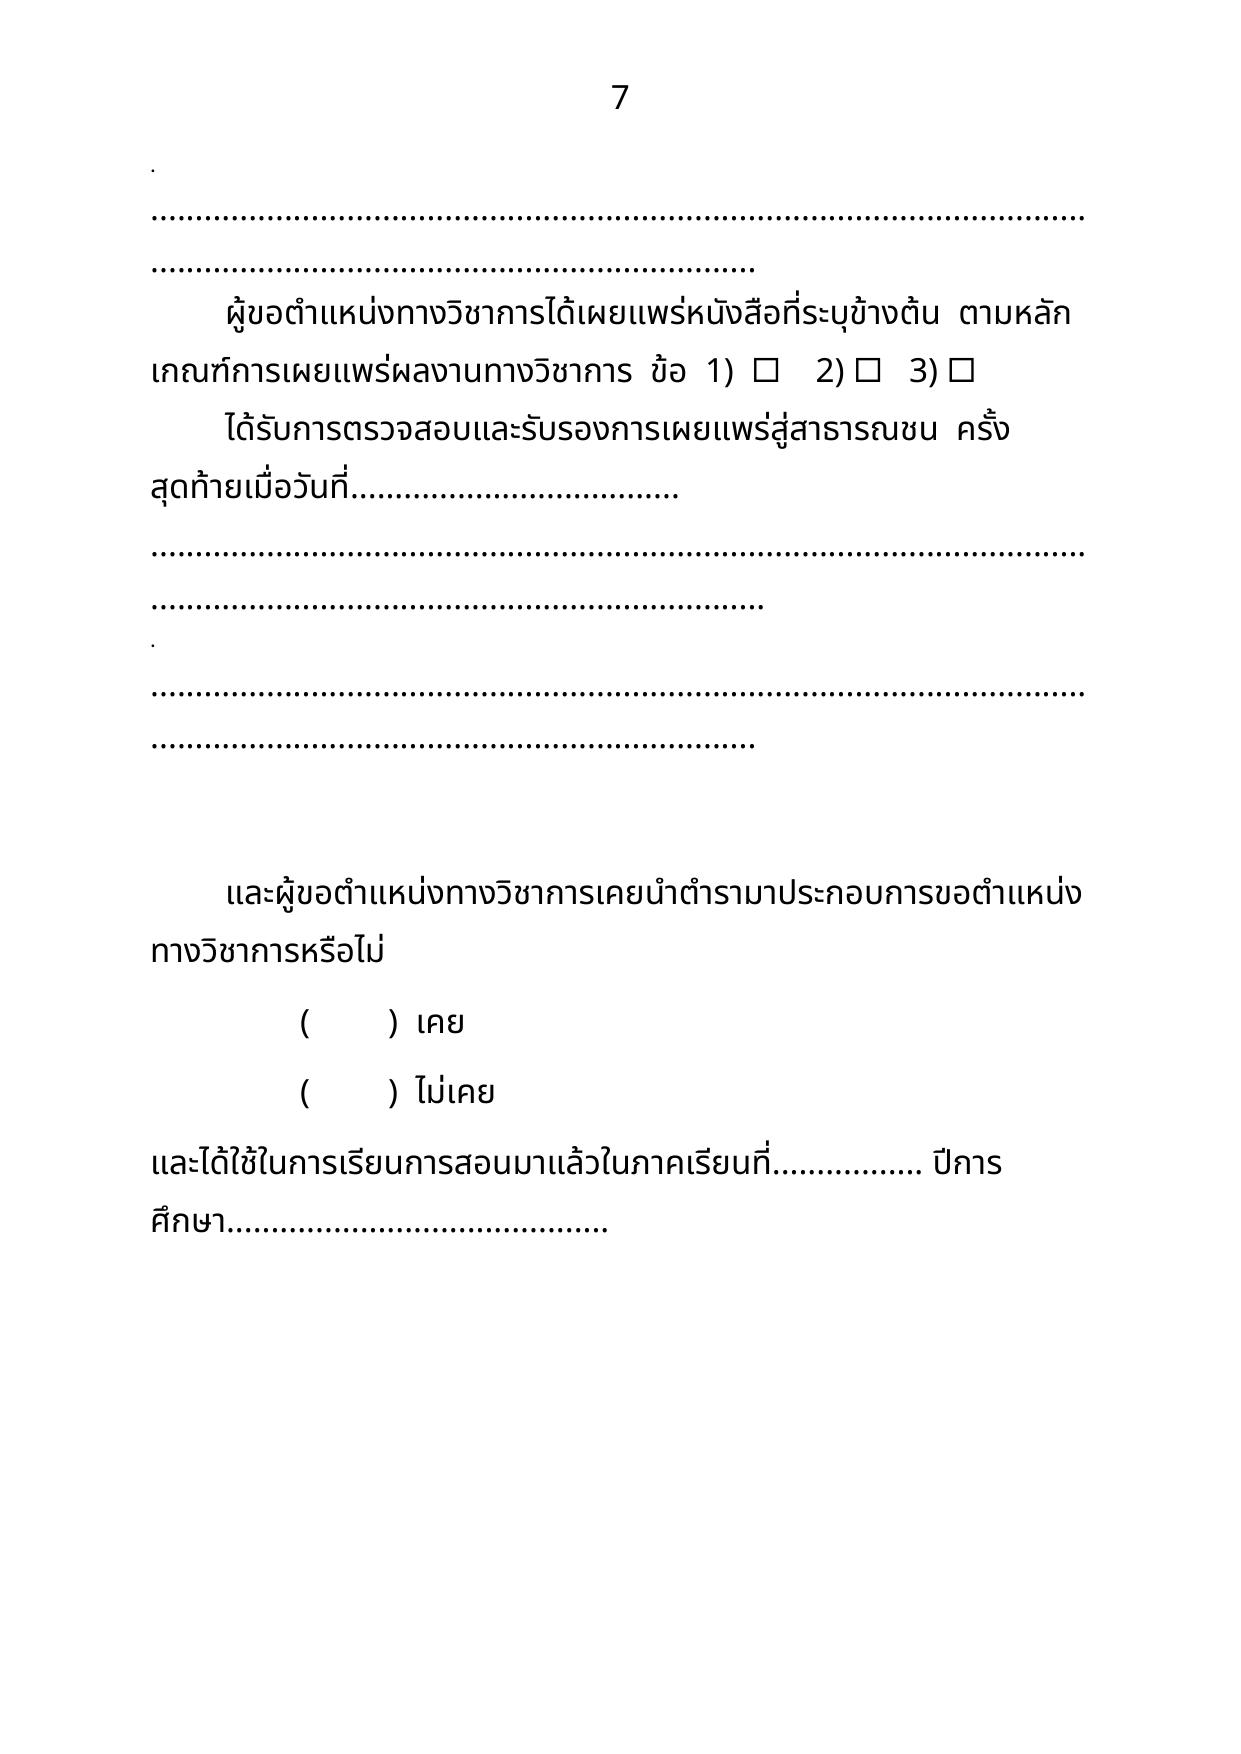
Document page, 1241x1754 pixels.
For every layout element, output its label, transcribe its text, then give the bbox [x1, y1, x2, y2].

text และผู้ขอตำแหน่งทางวิชาการเคยนำตำรามาประกอบการขอตำแหน่งทางวิชาการหรือไม่ [150, 869, 1090, 977]
text ( ) เคย [225, 997, 1090, 1048]
text ผู้ขอตำแหน่งทางวิชาการได้เผยแพร่หนังสือที่ระบุข้างต้น ตามหลักเกณฑ์การเผยแพร่ผลงานทางวิชาการ ข้อ 1) 2) 3) [150, 289, 1090, 398]
text ได้รับการตรวจสอบและรับรองการเผยแพร่สู่สาธารณชน ครั้งสุดท้ายเมื่อวันที่..................................... [150, 405, 1090, 514]
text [150, 150, 1090, 282]
text ( ) ไม่เคย [150, 1068, 1090, 1119]
text และได้ใช้ในการเรียนการสอนมาแล้วในภาคเรียนที่................. ปีการศึกษา........................................... [150, 1139, 1090, 1247]
